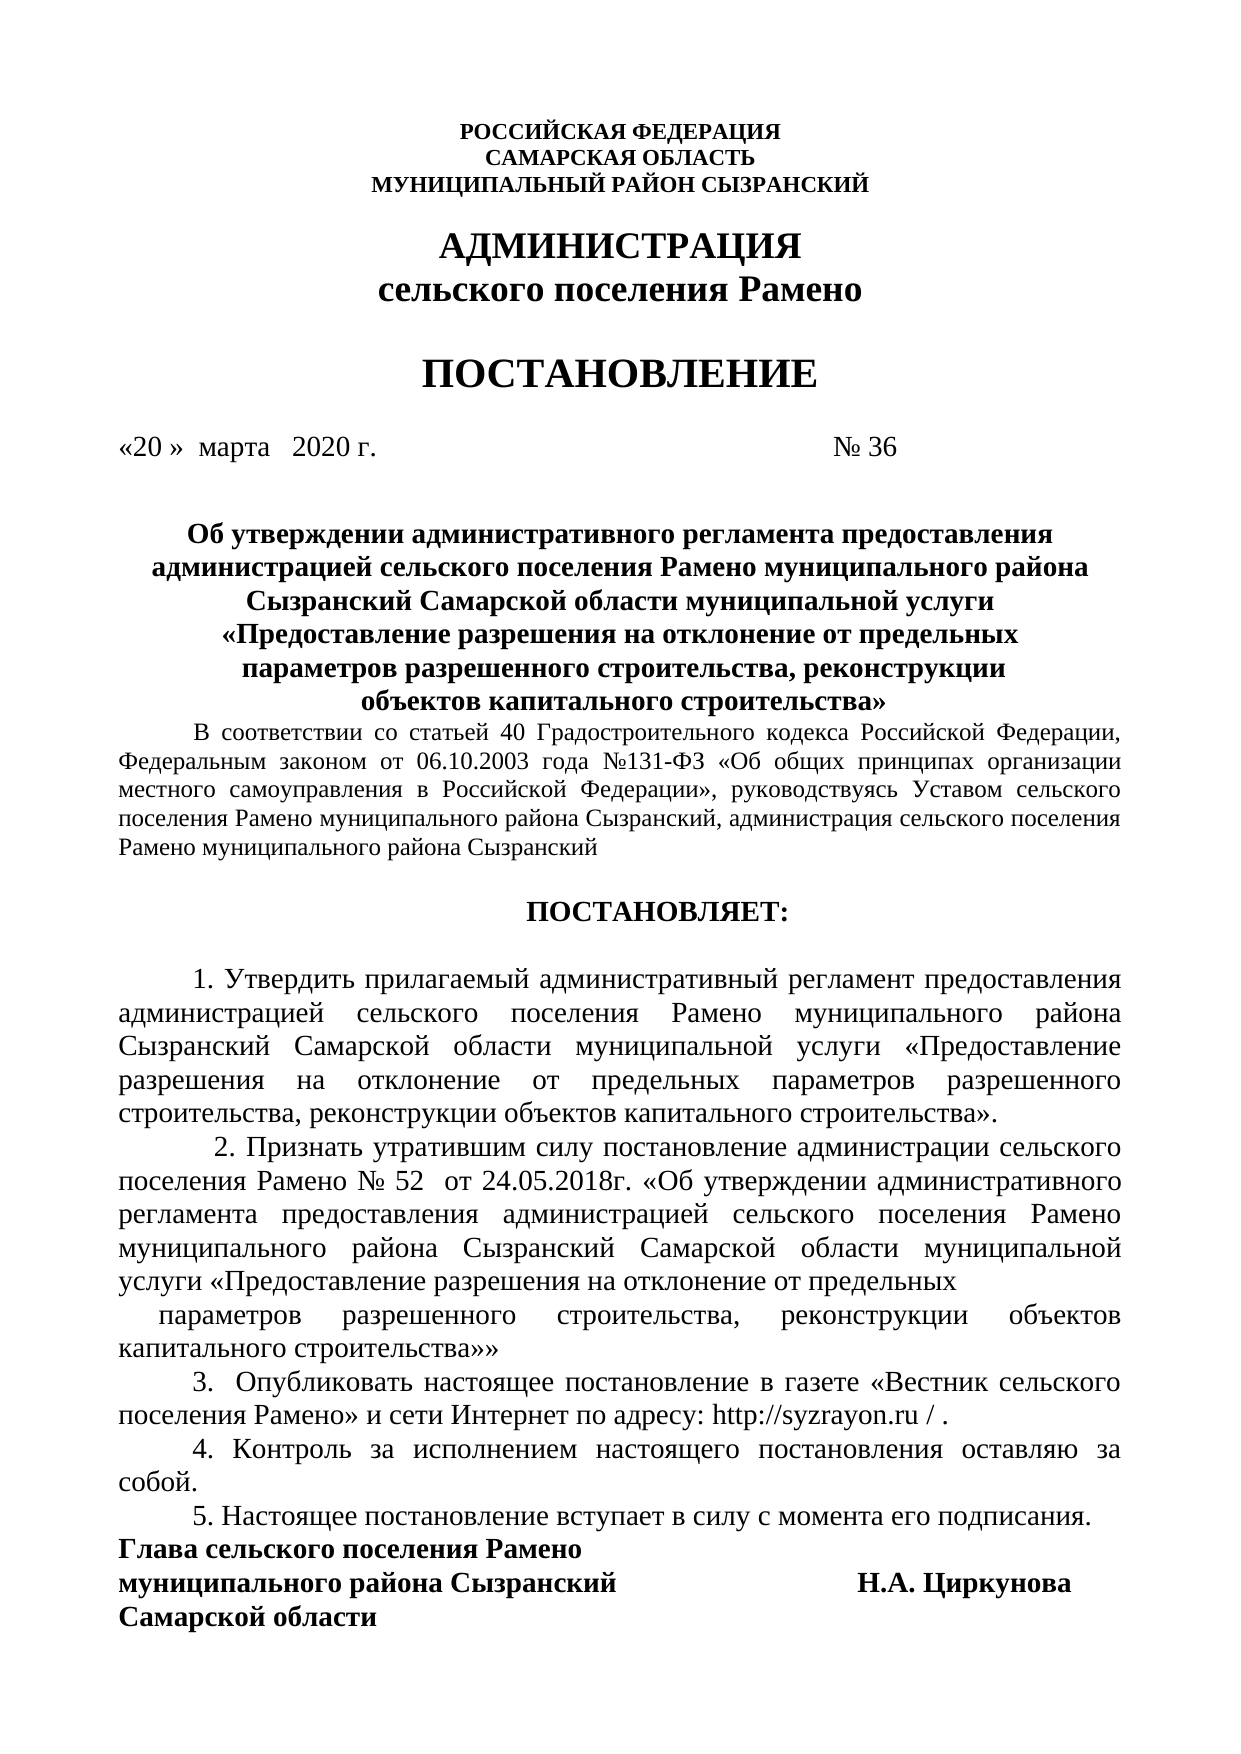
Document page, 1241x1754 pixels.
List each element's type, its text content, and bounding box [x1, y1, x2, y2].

text «20 » марта 2020 г. № 36 [118, 429, 1122, 463]
text Об утверждении административного регламента предоставления администрацией сельского поселения Рамено муниципального района Сызранский Самарской области муниципальной услуги [118, 516, 1122, 616]
text Постановление [118, 348, 1122, 396]
text РОССИЙСКАЯ ФЕДЕРАЦИЯ [118, 118, 1122, 144]
text В соответствии со статьей 40 Градостроительного кодекса Российской Федерации, Федеральным законом от 06.10.2003 года №131-ФЗ «Об общих принципах организации местного самоуправления в Российской Федерации», руководствуясь Уставом сельского поселения Рамено муниципального района Сызранский, администрация сельского поселения Рамено муниципального района Сызранский [118, 717, 1122, 861]
text Самарской области [118, 1599, 1122, 1632]
text сельского поселения Рамено [118, 267, 1122, 310]
text ПОСТАНОВЛЯЕТ: [118, 894, 1122, 928]
text муниципального района Сызранский Н.А. Циркунова [118, 1565, 1122, 1599]
text МУНИЦИПАЛЬНЫЙ РАЙОН СЫЗРАНСКИЙ [118, 171, 1122, 197]
text параметров разрешенного строительства, реконструкции [118, 650, 1122, 683]
text «Предоставление разрешения на отклонение от предельных [118, 616, 1122, 650]
text АДМИНИСТРАЦИЯ [118, 223, 1122, 267]
text параметров разрешенного строительства, реконструкции объектов капитального строительства»» [118, 1297, 1122, 1364]
text САМАРСКАЯ ОБЛАСТЬ [118, 144, 1122, 171]
text 4. Контроль за исполнением настоящего постановления оставляю за собой. [118, 1431, 1122, 1498]
text 1. Утвердить прилагаемый административный регламент предоставления администрацией сельского поселения Рамено муниципального района Сызранский Самарской области муниципальной услуги «Предоставление разрешения на отклонение от предельных параметров разрешенного строительства, реконструкции объектов капитального строительства». [118, 961, 1122, 1129]
text 2. Признать утратившим силу постановление администрации сельского поселения Рамено № 52 от 24.05.2018г. «Об утверждении административного регламента предоставления администрацией сельского поселения Рамено муниципального района Сызранский Самарской области муниципальной услуги «Предоставление разрешения на отклонение от предельных [118, 1129, 1122, 1297]
text 5. Настоящее постановление вступает в силу с момента его подписания. [118, 1498, 1122, 1532]
text объектов капитального строительства» [118, 683, 1122, 717]
text 3. Опубликовать настоящее постановление в газете «Вестник сельского поселения Рамено» и сети Интернет по адресу: http://syzrayon.ru / . [118, 1364, 1122, 1431]
text Глава сельского поселения Рамено [118, 1532, 1122, 1565]
